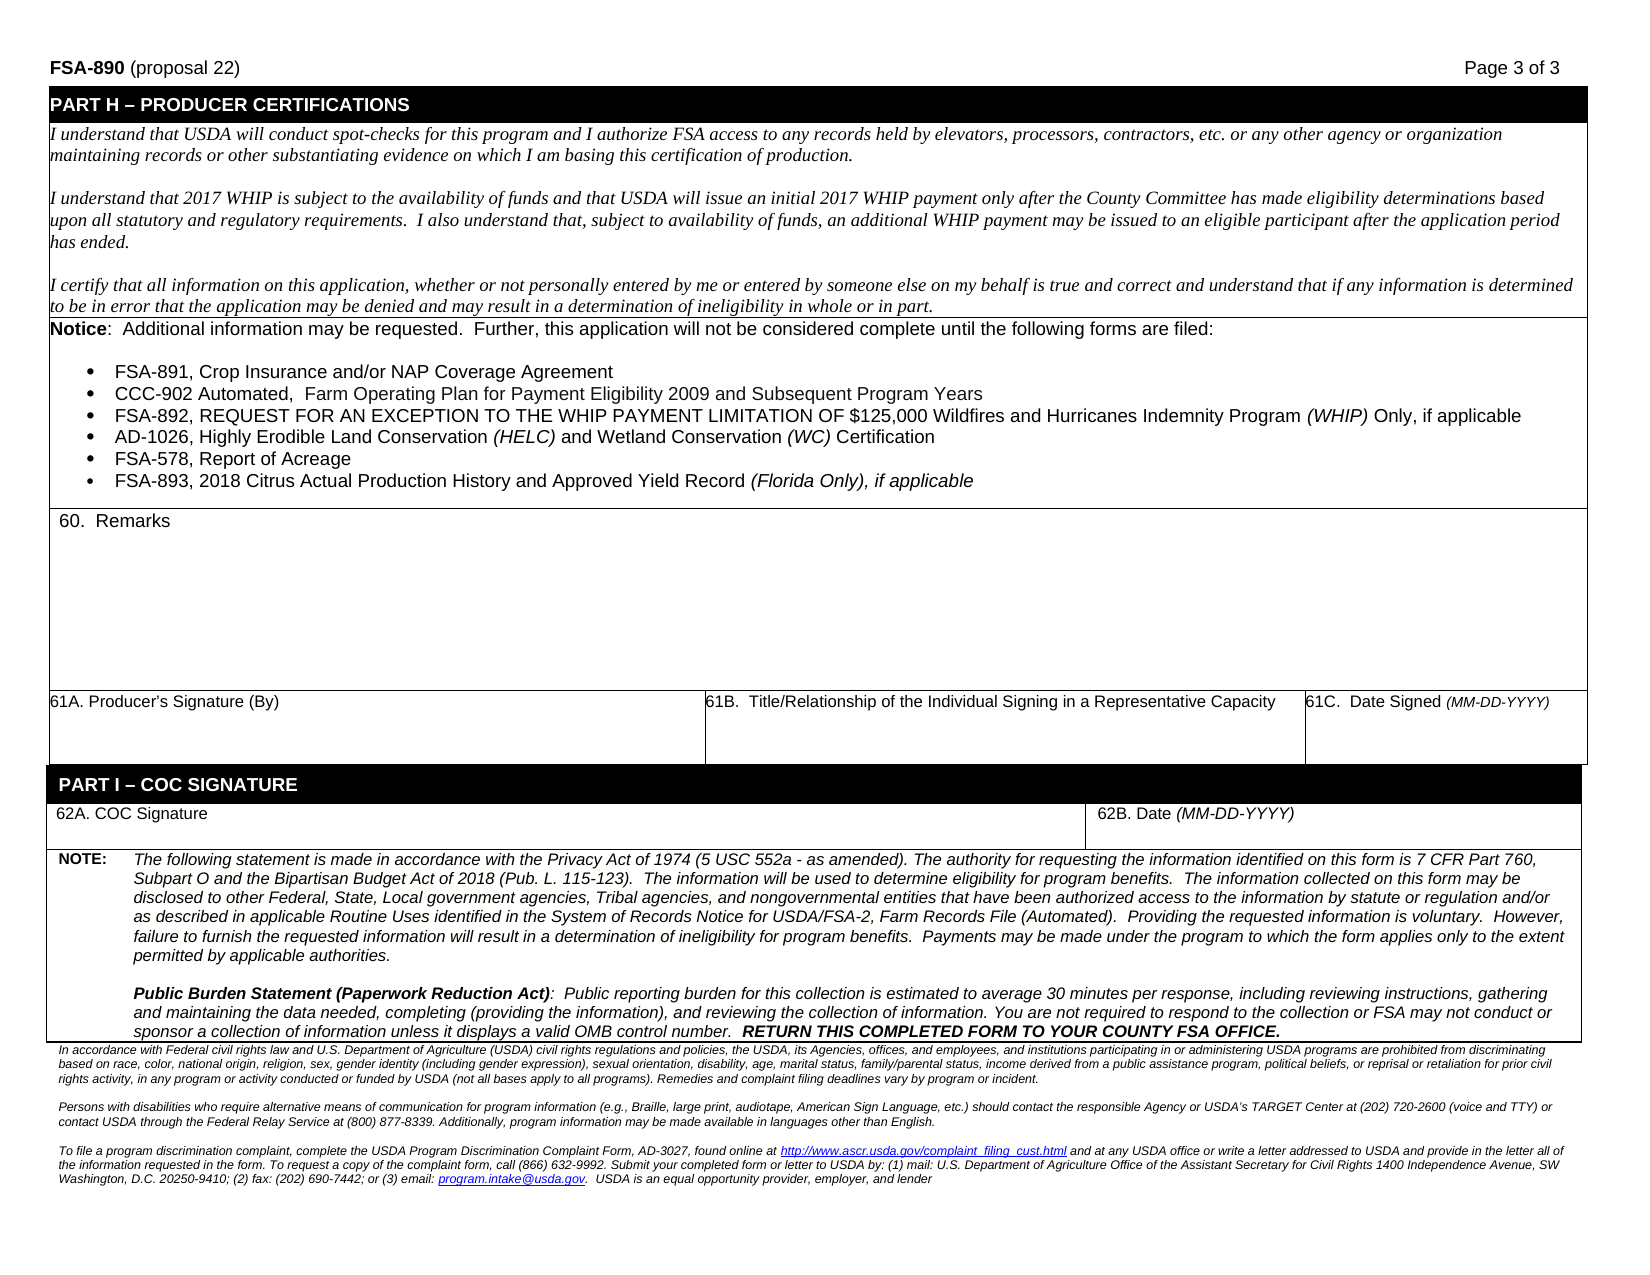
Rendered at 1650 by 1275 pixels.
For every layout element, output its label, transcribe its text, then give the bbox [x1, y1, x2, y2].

table_cell 60. Remarks [50, 509, 1587, 690]
table_cell 61B. Title/Relationship of the Individual Signing in a Representative Capacity [706, 691, 1305, 764]
table_cell 61C. Date Signed (MM-DD-YYYY) [1306, 691, 1587, 764]
table_header PART I – COC SIGNATURE [47, 766, 1581, 803]
table_cell PART H – PRODUCER CERTIFICATIONS [50, 87, 1587, 122]
table_cell I understand that USDA will conduct spot-checks for this program and I authorize FSA access to any records held by elevators, processors, contractors, etc. or any other agency or organization maintaining records or other substantiating evidence on which I am basing this certification of production. I understand that 2017 WHIP is subject to the availability of funds and that USDA will issue an initial 2017 WHIP payment only after the County Committee has made eligibility determinations based upon all statutory and regulatory requirements. I also understand that, subject to availability of funds, an additional WHIP payment may be issued to an eligible participant after the application period has ended. I certify that all information on this application, whether or not personally entered by me or entered by someone else on my behalf is true and correct and understand that if any information is determined to be in error that the application may be denied and may result in a determination of ineligibility in whole or in part. [50, 123, 1587, 317]
table_cell In accordance with Federal civil rights law and U.S. Department of Agriculture (USDA) civil rights regulations and policies, the USDA, its Agencies, offices, and employees, and institutions participating in or administering USDA programs are prohibited from discriminating based on race, color, national origin, religion, sex, gender identity (including gender expression), sexual orientation, disability, age, marital status, family/parental status, income derived from a public assistance program, political beliefs, or reprisal or retaliation for prior civil rights activity, in any program or activity conducted or funded by USDA (not all bases apply to all programs). Remedies and complaint filing deadlines vary by program or incident. Persons with disabilities who require alternative means of communication for program information (e.g., Braille, large print, audiotape, American Sign Language, etc.) should contact the responsible Agency or USDA’s TARGET Center at (202) 720-2600 (voice and TTY) or contact USDA through the Federal Relay Service at (800) 877-8339. Additionally, program information may be made available in languages other than English. To file a program discrimination complaint, complete the USDA Program Discrimination Complaint Form, AD-3027, found online at http://www.ascr.usda.gov/complaint_filing_cust.html and at any USDA office or write a letter addressed to USDA and provide in the letter all of the information requested in the form. To request a copy of the complaint form, call (866) 632-9992. Submit your completed form or letter to USDA by: (1) mail: U.S. Department of Agriculture Office of the Assistant Secretary for Civil Rights 1400 Independence Avenue, SW Washington, D.C. 20250-9410; (2) fax: (202) 690-7442; or (3) email: program.intake@usda.gov. USDA is an equal opportunity provider, employer, and lender [46, 1043, 1582, 1186]
table_header FSA-890 (proposal 22) Page 3 of 3 [50, 50, 1587, 86]
table_cell Notice: Additional information may be requested. Further, this application will not be considered complete until the following forms are filed: FSA-891, Crop Insurance and/or NAP Coverage Agreement CCC-902 Automated, Farm Operating Plan for Payment Eligibility 2009 and Subsequent Program Years FSA-892, REQUEST FOR AN EXCEPTION TO THE WHIP PAYMENT LIMITATION OF $125,000 Wildfires and Hurricanes Indemnity Program (WHIP) Only, if applicable AD-1026, Highly Erodible Land Conservation (HELC) and Wetland Conservation (WC) Certification FSA-578, Report of Acreage FSA-893, 2018 Citrus Actual Production History and Approved Yield Record (Florida Only), if applicable [50, 318, 1587, 508]
table_cell 62B. Date (MM-DD-YYYY) [1086, 804, 1581, 849]
table_cell The following statement is made in accordance with the Privacy Act of 1974 (5 USC 552a - as amended). The authority for requesting the information identified on this form is 7 CFR Part 760, Subpart O and the Bipartisan Budget Act of 2018 (Pub. L. 115-123). The information will be used to determine eligibility for program benefits. The information collected on this form may be disclosed to other Federal, State, Local government agencies, Tribal agencies, and nongovernmental entities that have been authorized access to the information by statute or regulation and/or as described in applicable Routine Uses identified in the System of Records Notice for USDA/FSA-2, Farm Records File (Automated). Providing the requested information is voluntary. However, failure to furnish the requested information will result in a determination of ineligibility for program benefits. Payments may be made under the program to which the form applies only to the extent permitted by applicable authorities. Public Burden Statement (Paperwork Reduction Act): Public reporting burden for this collection is estimated to average 30 minutes per response, including reviewing instructions, gathering and maintaining the data needed, completing (providing the information), and reviewing the collection of information. You are not required to respond to the collection or FSA may not conduct or sponsor a collection of information unless it displays a valid OMB control number. RETURN THIS COMPLETED FORM TO YOUR COUNTY FSA OFFICE. [121, 850, 1581, 1041]
table_cell 62A. COC Signature [47, 804, 1085, 849]
table_cell NOTE: [47, 850, 121, 1041]
table_cell 61A. Producer’s Signature (By) [50, 691, 705, 764]
